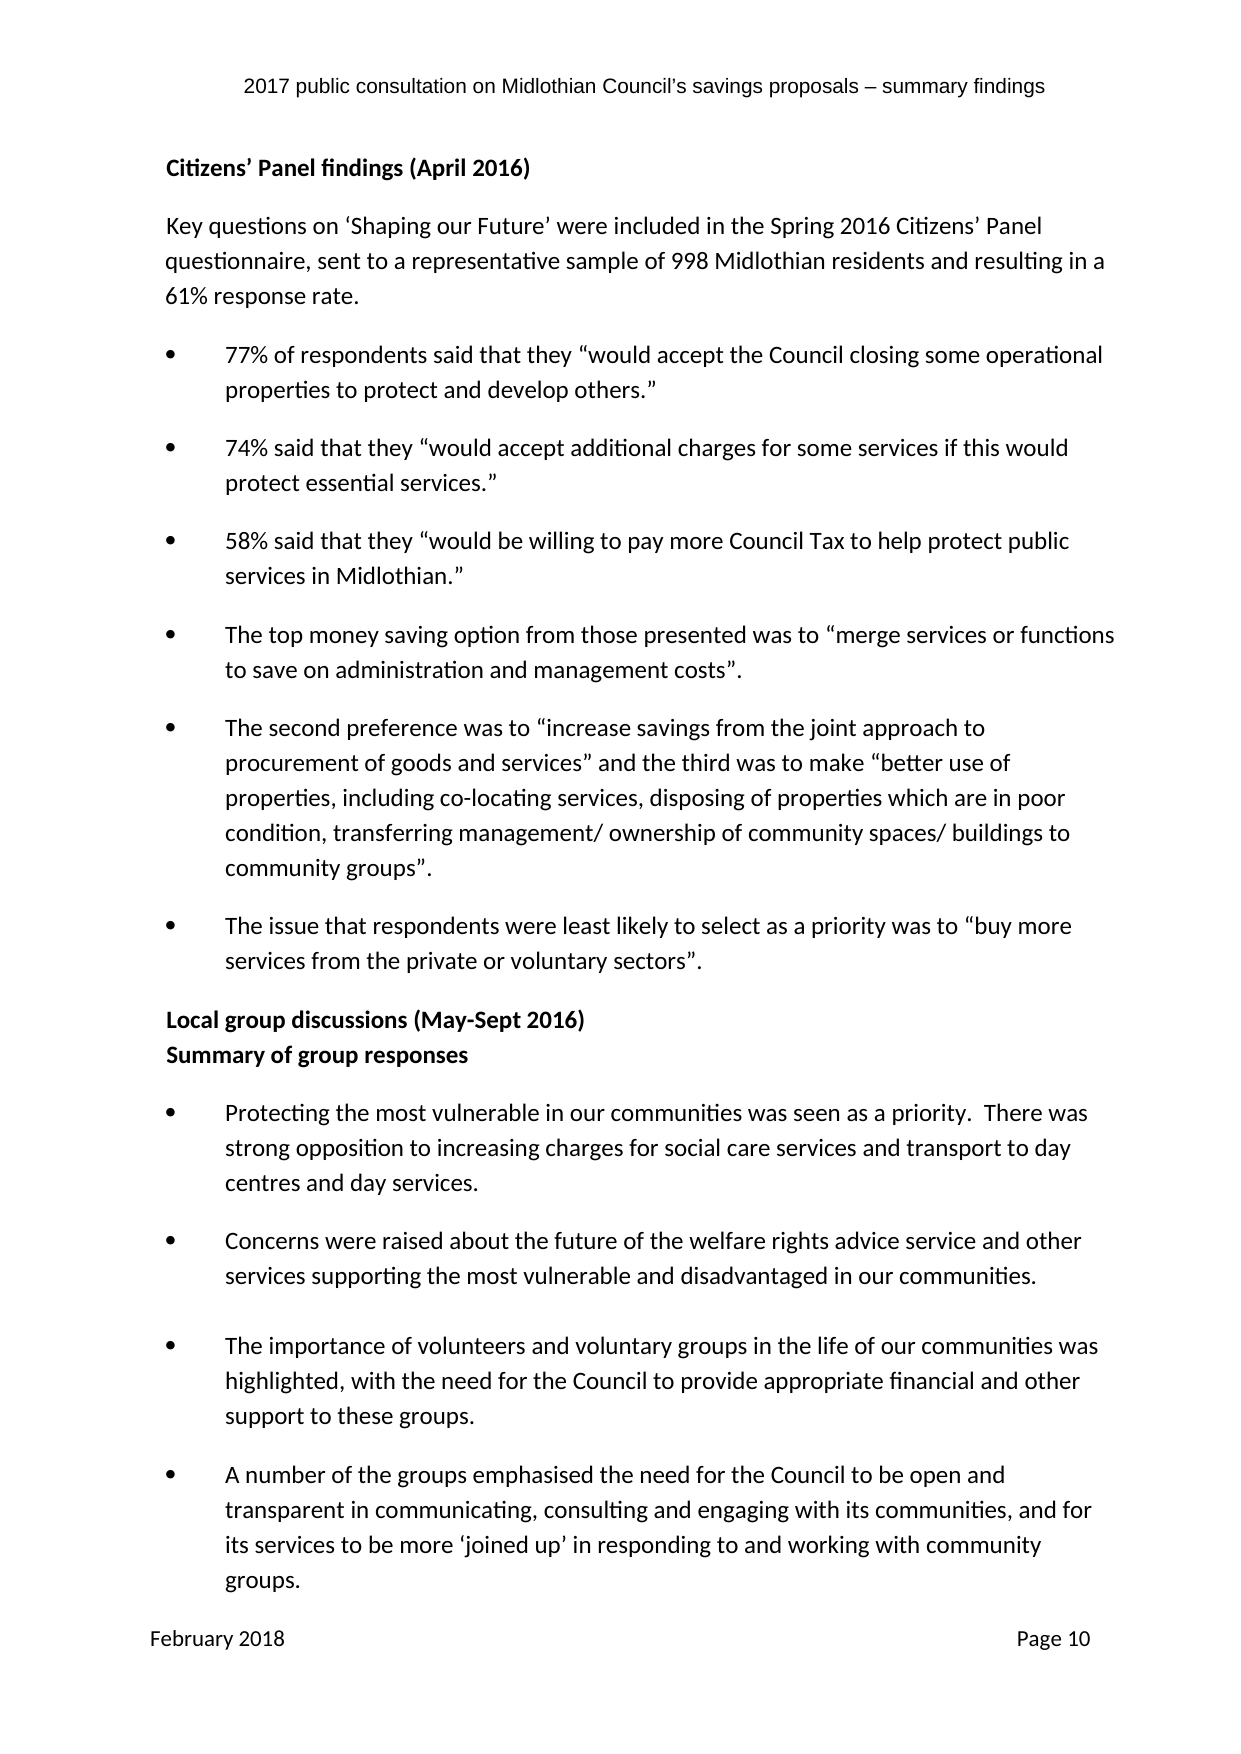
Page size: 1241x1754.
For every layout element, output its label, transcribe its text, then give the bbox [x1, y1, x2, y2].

list Key questions on ‘Shaping our Future’ were included in the Spring 2016 Citizens’ Panel questionnaire, sent to a representative sample of 998 Midlothian residents and resulting in a 61% response rate. [165, 210, 1122, 311]
list The second preference was to “increase savings from the joint approach to procurement of goods and services” and the third was to make “better use of properties, including co-locating services, disposing of properties which are in poor condition, transferring management/ ownership of community spaces/ buildings to community groups”. [166, 712, 1122, 883]
list 74% said that they “would accept additional charges for some services if this would protect essential services.” [166, 432, 1122, 498]
list Concerns were raised about the future of the welfare rights advice service and other services supporting the most vulnerable and disadvantaged in our communities. [166, 1225, 1122, 1291]
list The importance of volunteers and voluntary groups in the life of our communities was highlighted, with the need for the Council to provide appropriate financial and other support to these groups. [166, 1330, 1122, 1431]
list 58% said that they “would be willing to pay more Council Tax to help protect public services in Midlothian.” [166, 525, 1122, 591]
list 77% of respondents said that they “would accept the Council closing some operational properties to protect and develop others.” [166, 339, 1122, 404]
list The issue that respondents were least likely to select as a priority was to “buy more services from the private or voluntary sectors”. [166, 910, 1122, 976]
list A number of the groups emphasised the need for the Council to be open and transparent in communicating, consulting and engaging with its communities, and for its services to be more ‘joined up’ in responding to and working with community groups. [166, 1459, 1122, 1594]
list Protecting the most vulnerable in our communities was seen as a priority. There was strong opposition to increasing charges for social care services and transport to day centres and day services. [166, 1097, 1122, 1198]
list Local group discussions (May-Sept 2016) [166, 1004, 1122, 1034]
list The top money saving option from those presented was to “merge services or functions to save on administration and management costs”. [166, 619, 1122, 684]
list Summary of group responses [166, 1039, 1122, 1069]
list Citizens’ Panel findings (April 2016) [166, 152, 1122, 183]
